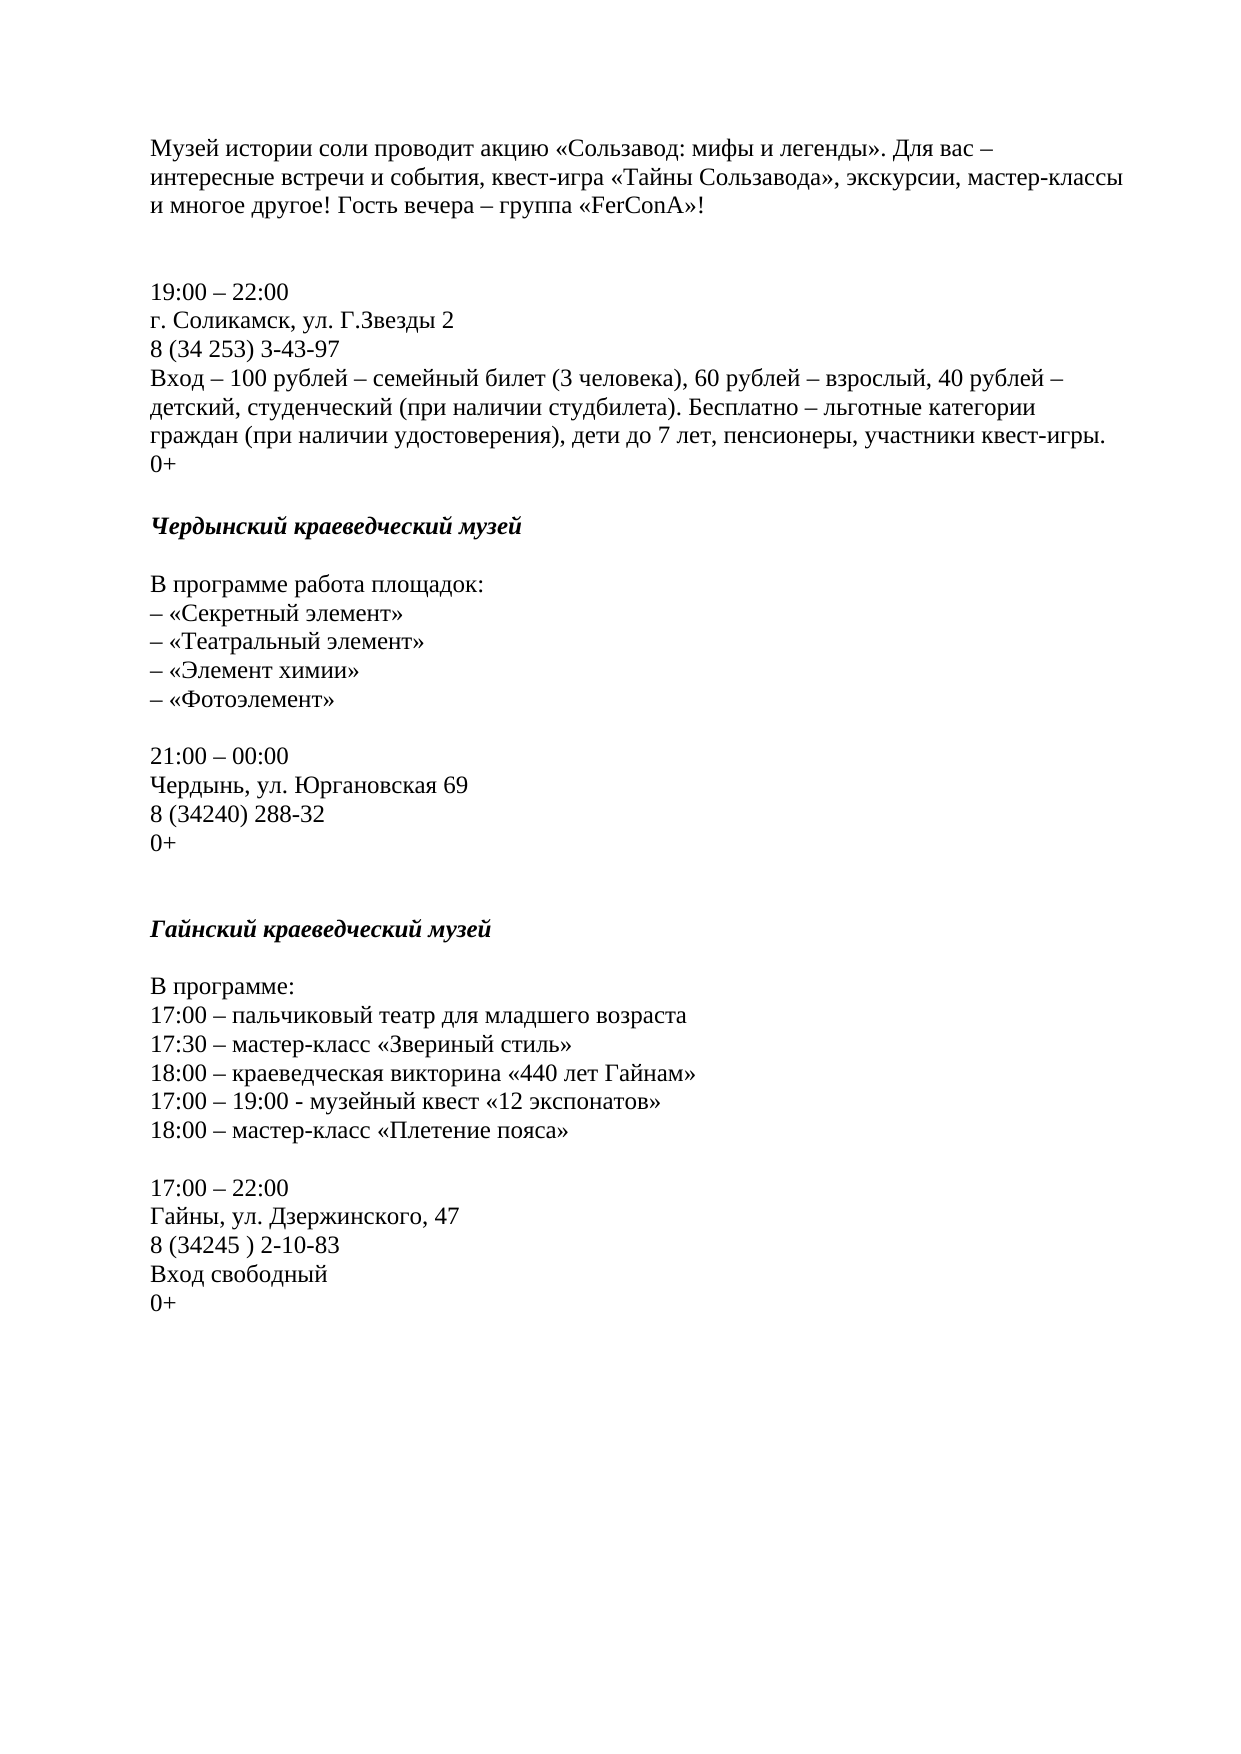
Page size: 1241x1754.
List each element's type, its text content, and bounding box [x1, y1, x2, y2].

text Гайнский краеведческий музей [150, 914, 1124, 943]
text – «Фотоэлемент» [150, 684, 1124, 713]
text Чердынь, ул. Юргановская 69 [150, 770, 1124, 799]
text 17:00 – пальчиковый театр для младшего возраста [150, 1000, 1124, 1029]
text 8 (34245 ) 2-10-83 [150, 1230, 1124, 1259]
text – «Театральный элемент» [150, 626, 1124, 655]
text Музей истории соли проводит акцию «Сользавод: мифы и легенды». Для вас – интересные встречи и события, квест-игра «Тайны Сользавода», экскурсии, мастер-классы и многое другое! Гость вечера – группа «FerConA»! [150, 133, 1124, 219]
text г. Соликамск, ул. Г.Звезды 2 [150, 305, 1124, 334]
text – «Секретный элемент» [150, 598, 1124, 626]
text Чердынский краеведческий музей [150, 511, 1124, 540]
text В программе работа площадок: [150, 569, 1124, 598]
text 0+ [150, 449, 1124, 478]
text В программе: [150, 971, 1124, 1000]
text 17:00 – 19:00 - музейный квест «12 экспонатов» [150, 1086, 1124, 1115]
text Гайны, ул. Дзержинского, 47 [150, 1201, 1124, 1230]
text 0+ [150, 828, 1124, 856]
text – «Элемент химии» [150, 655, 1124, 684]
text 21:00 – 00:00 [150, 741, 1124, 770]
text 8 (34 253) 3-43-97 [150, 334, 1124, 363]
text 8 (34240) 288-32 [150, 799, 1124, 828]
text 19:00 – 22:00 [150, 277, 1124, 305]
text 18:00 – краеведческая викторина «440 лет Гайнам» [150, 1058, 1124, 1086]
text 17:00 – 22:00 [150, 1173, 1124, 1201]
text Вход – 100 рублей – семейный билет (3 человека), 60 рублей – взрослый, 40 рублей – детский, студенческий (при наличии студбилета). Бесплатно – льготные категории граждан (при наличии удостоверения), дети до 7 лет, пенсионеры, участники квест-игры. [150, 363, 1124, 449]
text 0+ [150, 1288, 1124, 1316]
text 17:30 – мастер-класс «Звериный стиль» [150, 1029, 1124, 1058]
text 18:00 – мастер-класс «Плетение пояса» [150, 1115, 1124, 1144]
text Вход свободный [150, 1259, 1124, 1288]
